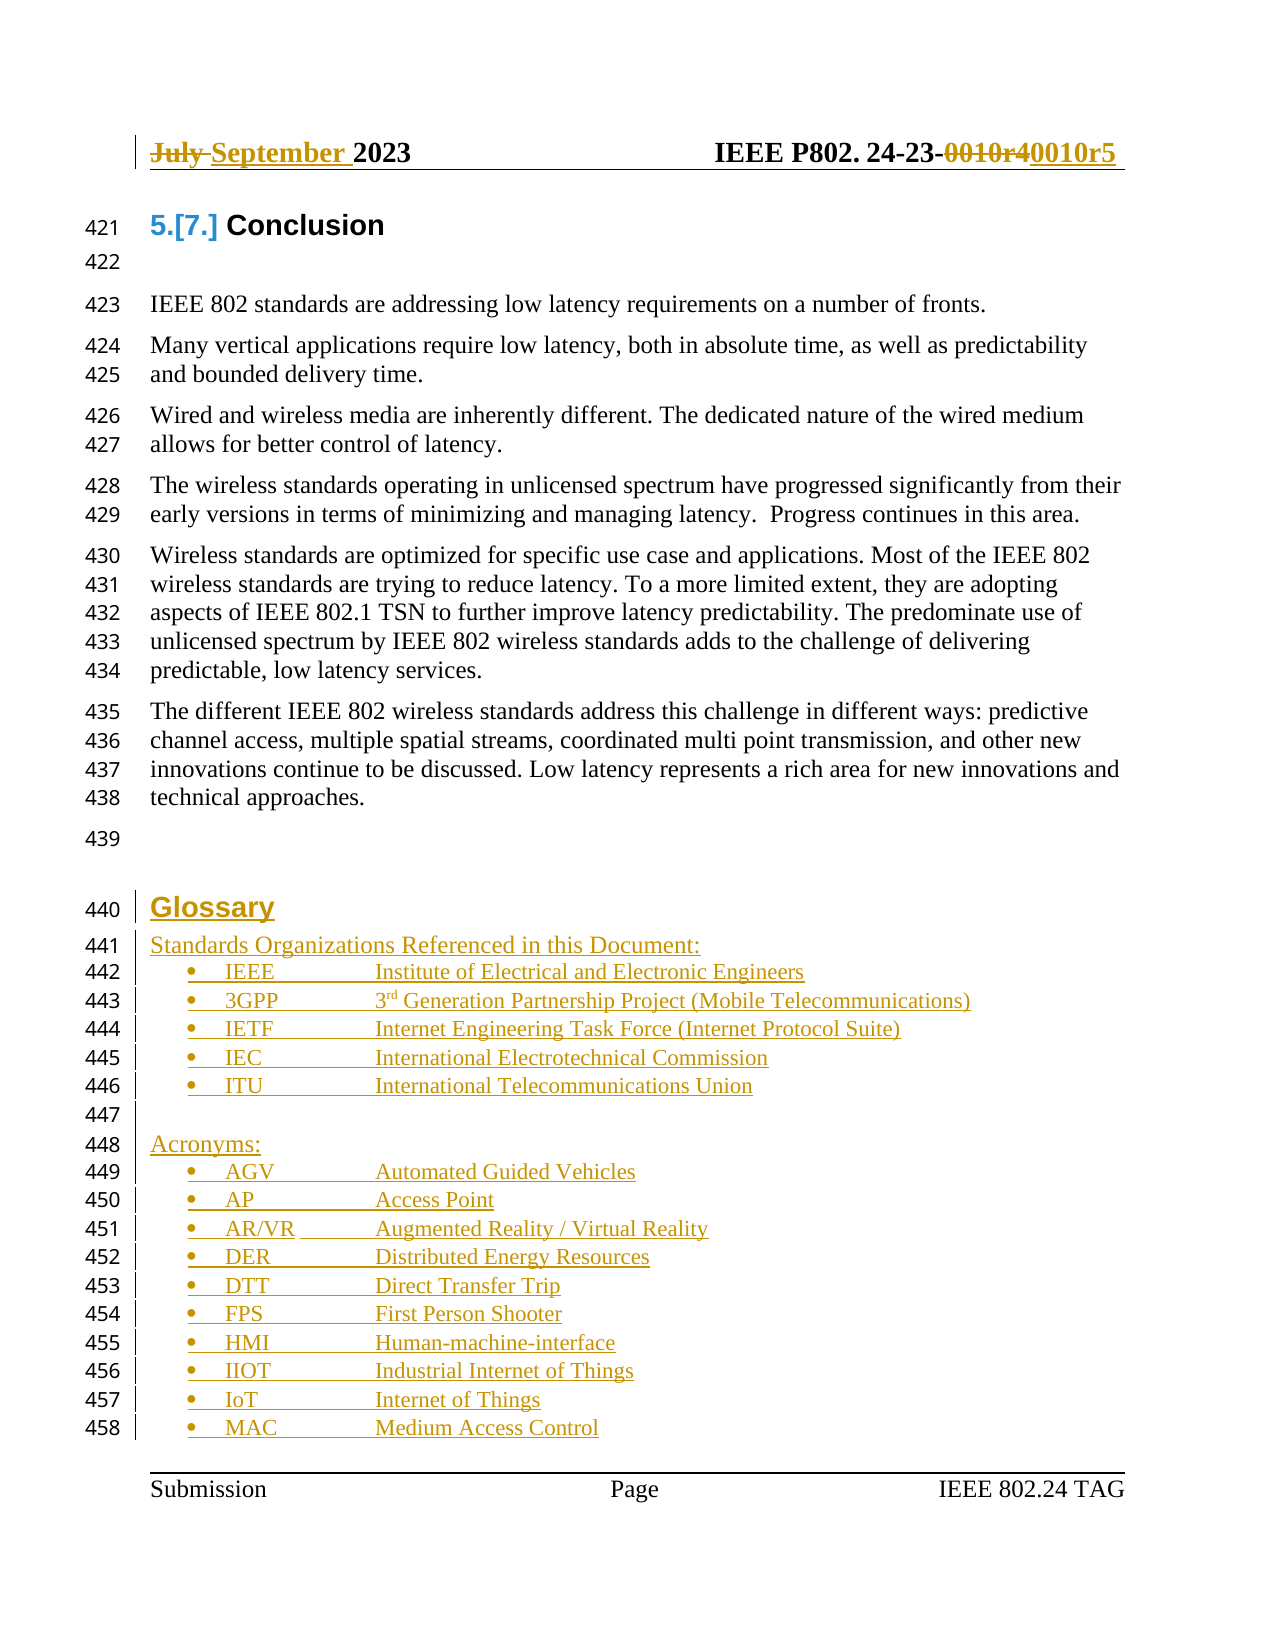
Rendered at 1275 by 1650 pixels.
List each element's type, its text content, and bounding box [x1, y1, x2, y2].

subtitle Conclusion [150, 208, 1125, 241]
text The wireless standards operating in unlicensed spectrum have progressed significantly from their early versions in terms of minimizing and managing latency. Progress continues in this area. [150, 470, 1125, 527]
text Many vertical applications require low latency, both in absolute time, as well as predictability and bounded delivery time. [150, 330, 1125, 387]
text The different IEEE 802 wireless standards address this challenge in different ways: predictive channel access, multiple spatial streams, coordinated multi point transmission, and other new innovations continue to be discussed. Low latency represents a rich area for new innovations and technical approaches. [150, 696, 1125, 811]
text Wireless standards are optimized for specific use case and applications. Most of the IEEE 802 wireless standards are trying to reduce latency. To a more limited extent, they are adopting aspects of IEEE 802.1 TSN to further improve latency predictability. The predominate use of unlicensed spectrum by IEEE 802 wireless standards adds to the challenge of delivering predictable, low latency services. [150, 540, 1125, 684]
text IEEE 802 standards are addressing low latency requirements on a number of fronts. [150, 289, 1125, 317]
text Wired and wireless media are inherently different. The dedicated nature of the wired medium allows for better control of latency. [150, 400, 1125, 457]
